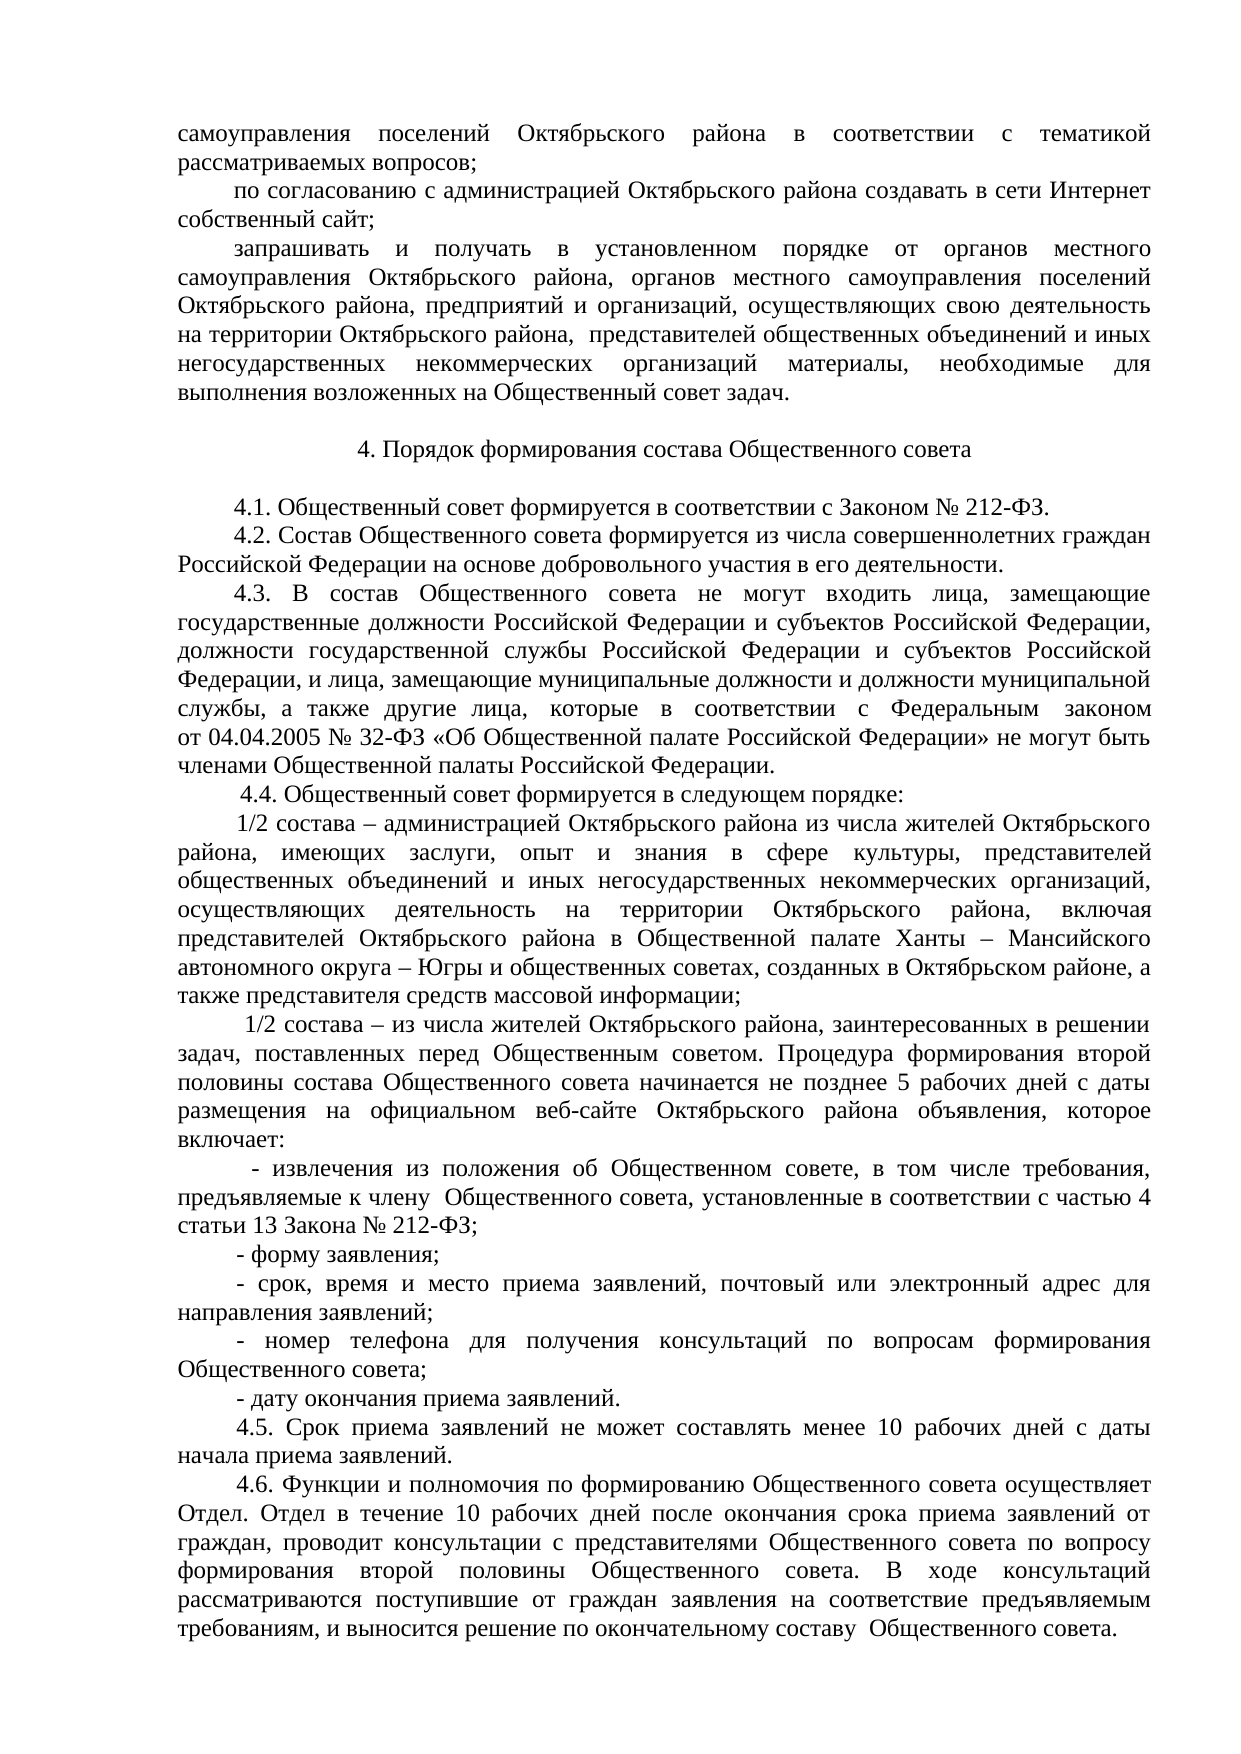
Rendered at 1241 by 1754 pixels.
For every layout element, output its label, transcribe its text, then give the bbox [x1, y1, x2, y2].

text - срок, время и место приема заявлений, почтовый или электронный адрес для направления заявлений; [177, 1268, 1152, 1326]
text 4.1. Общественный совет формируется в соответствии с Законом № 212-ФЗ. [177, 492, 1152, 521]
text 1/2 состава – из числа жителей Октябрьского района, заинтересованных в решении задач, поставленных перед Общественным советом. Процедура формирования второй половины состава Общественного совета начинается не позднее 5 рабочих дней с даты размещения на официальном веб-сайте Октябрьского района объявления, которое включает: [177, 1009, 1152, 1153]
text - форму заявления; [177, 1239, 1152, 1268]
text 4.4. Общественный совет формируется в следующем порядке: [177, 779, 1152, 808]
text - номер телефона для получения консультаций по вопросам формирования Общественного совета; [177, 1326, 1152, 1383]
text 4.3. В состав Общественного совета не могут входить лица, замещающие государственные должности Российской Федерации и субъектов Российской Федерации, должности государственной службы Российской Федерации и субъектов Российской Федерации, и лица, замещающие муниципальные должности и должности муниципальной службы, а также другие лица, которые в соответствии с Федеральным законом от 04.04.2005 № 32-ФЗ «Об Общественной палате Российской Федерации» не могут быть членами Общественной палаты Российской Федерации. [177, 578, 1152, 779]
text 1/2 состава – администрацией Октябрьского района из числа жителей Октябрьского района, имеющих заслуги, опыт и знания в сфере культуры, представителей общественных объединений и иных негосударственных некоммерческих организаций, осуществляющих деятельность на территории Октябрьского района, включая представителей Октябрьского района в Общественной палате Ханты – Мансийского автономного округа – Югры и общественных советах, созданных в Октябрьском районе, а также представителя средств массовой информации; [177, 808, 1152, 1009]
text - дату окончания приема заявлений. [177, 1383, 1152, 1412]
text по согласованию с администрацией Октябрьского района создавать в сети Интернет собственный сайт; [177, 176, 1152, 233]
text 4. Порядок формирования состава Общественного совета [177, 434, 1152, 463]
text 4.6. Функции и полномочия по формированию Общественного совета осуществляет Отдел. Отдел в течение 10 рабочих дней после окончания срока приема заявлений от граждан, проводит консультации с представителями Общественного совета по вопросу формирования второй половины Общественного совета. В ходе консультаций рассматриваются поступившие от граждан заявления на соответствие предъявляемым требованиям, и выносится решение по окончательному составу Общественного совета. [177, 1469, 1152, 1642]
text запрашивать и получать в установленном порядке от органов местного самоуправления Октябрьского района, органов местного самоуправления поселений Октябрьского района, предприятий и организаций, осуществляющих свою деятельность на территории Октябрьского района, представителей общественных объединений и иных негосударственных некоммерческих организаций материалы, необходимые для выполнения возложенных на Общественный совет задач. [177, 233, 1152, 406]
text 4.5. Срок приема заявлений не может составлять менее 10 рабочих дней с даты начала приема заявлений. [177, 1412, 1152, 1469]
text 4.2. Состав Общественного совета формируется из числа совершеннолетних граждан Российской Федерации на основе добровольного участия в его деятельности. [177, 521, 1152, 578]
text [177, 118, 1152, 176]
text - извлечения из положения об Общественном совете, в том числе требования, предъявляемые к члену Общественного совета, установленные в соответствии с частью 4 статьи 13 Закона № 212-ФЗ; [177, 1153, 1152, 1239]
